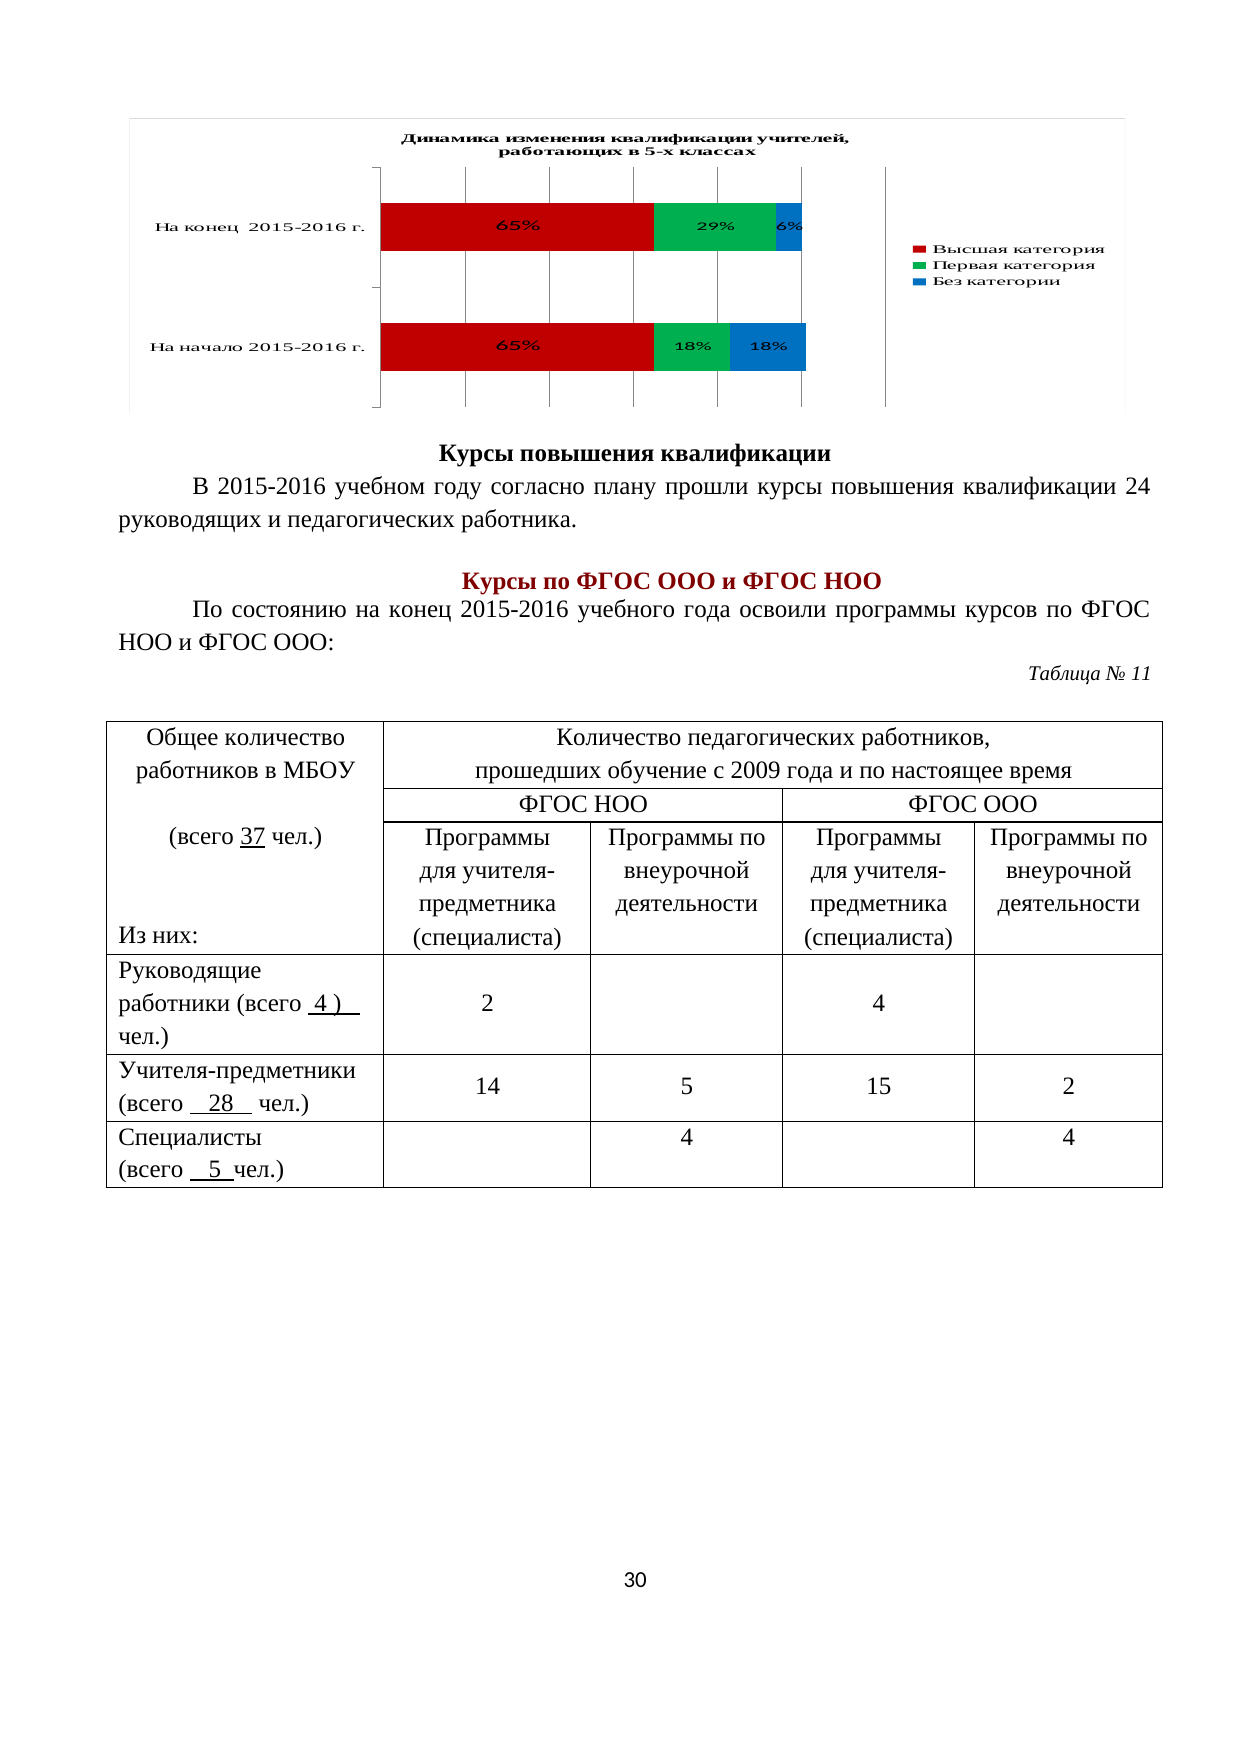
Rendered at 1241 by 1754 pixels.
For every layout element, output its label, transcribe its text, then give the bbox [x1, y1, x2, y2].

text Таблица № 11 [118, 661, 1152, 684]
table_cell 5 [591, 1055, 782, 1121]
table_cell [783, 1122, 974, 1187]
table_cell Программы по внеурочной деятельности [975, 823, 1162, 954]
table_cell 4 [591, 1122, 782, 1187]
table_cell Руководящие работники (всего 4 ) чел.) [107, 955, 383, 1054]
text Курсы по ФГОС ООО и ФГОС НОО [118, 566, 1152, 594]
text В 2015-2016 учебном году согласно плану прошли курсы повышения квалификации 24 руководящих и педагогических работника. [118, 471, 1152, 533]
table_cell Программы по внеурочной деятельности [591, 823, 782, 954]
text Курсы повышения квалификации [118, 172, 1152, 467]
table_cell [384, 1122, 590, 1187]
table_cell ФГОС ООО [783, 789, 1162, 821]
table_cell 15 [783, 1055, 974, 1121]
table_cell 14 [384, 1055, 590, 1121]
table_cell Учителя-предметники (всего 28 чел.) [107, 1055, 383, 1121]
table_cell Программы для учителя-предметника (специалиста) [783, 823, 974, 954]
table_cell 4 [975, 1122, 1162, 1187]
table_header Общее количество работников в МБОУ (всего 37 чел.) Из них: [107, 722, 383, 954]
table_header Количество педагогических работников, прошедших обучение с 2009 года и по настоящее время [384, 722, 1162, 788]
text По состоянию на конец 2015-2016 учебного года освоили программы курсов по ФГОС НОО и ФГОС ООО: [118, 594, 1152, 656]
table_cell 2 [384, 955, 590, 1054]
table_cell ФГОС НОО [384, 789, 782, 821]
table_cell 4 [783, 955, 974, 1054]
table_cell Программы для учителя-предметника (специалиста) [384, 823, 590, 954]
table_cell [975, 955, 1162, 1054]
table_cell [591, 955, 782, 1054]
table_cell Специалисты (всего 5 чел.) [107, 1122, 383, 1187]
table_cell 2 [975, 1055, 1162, 1121]
